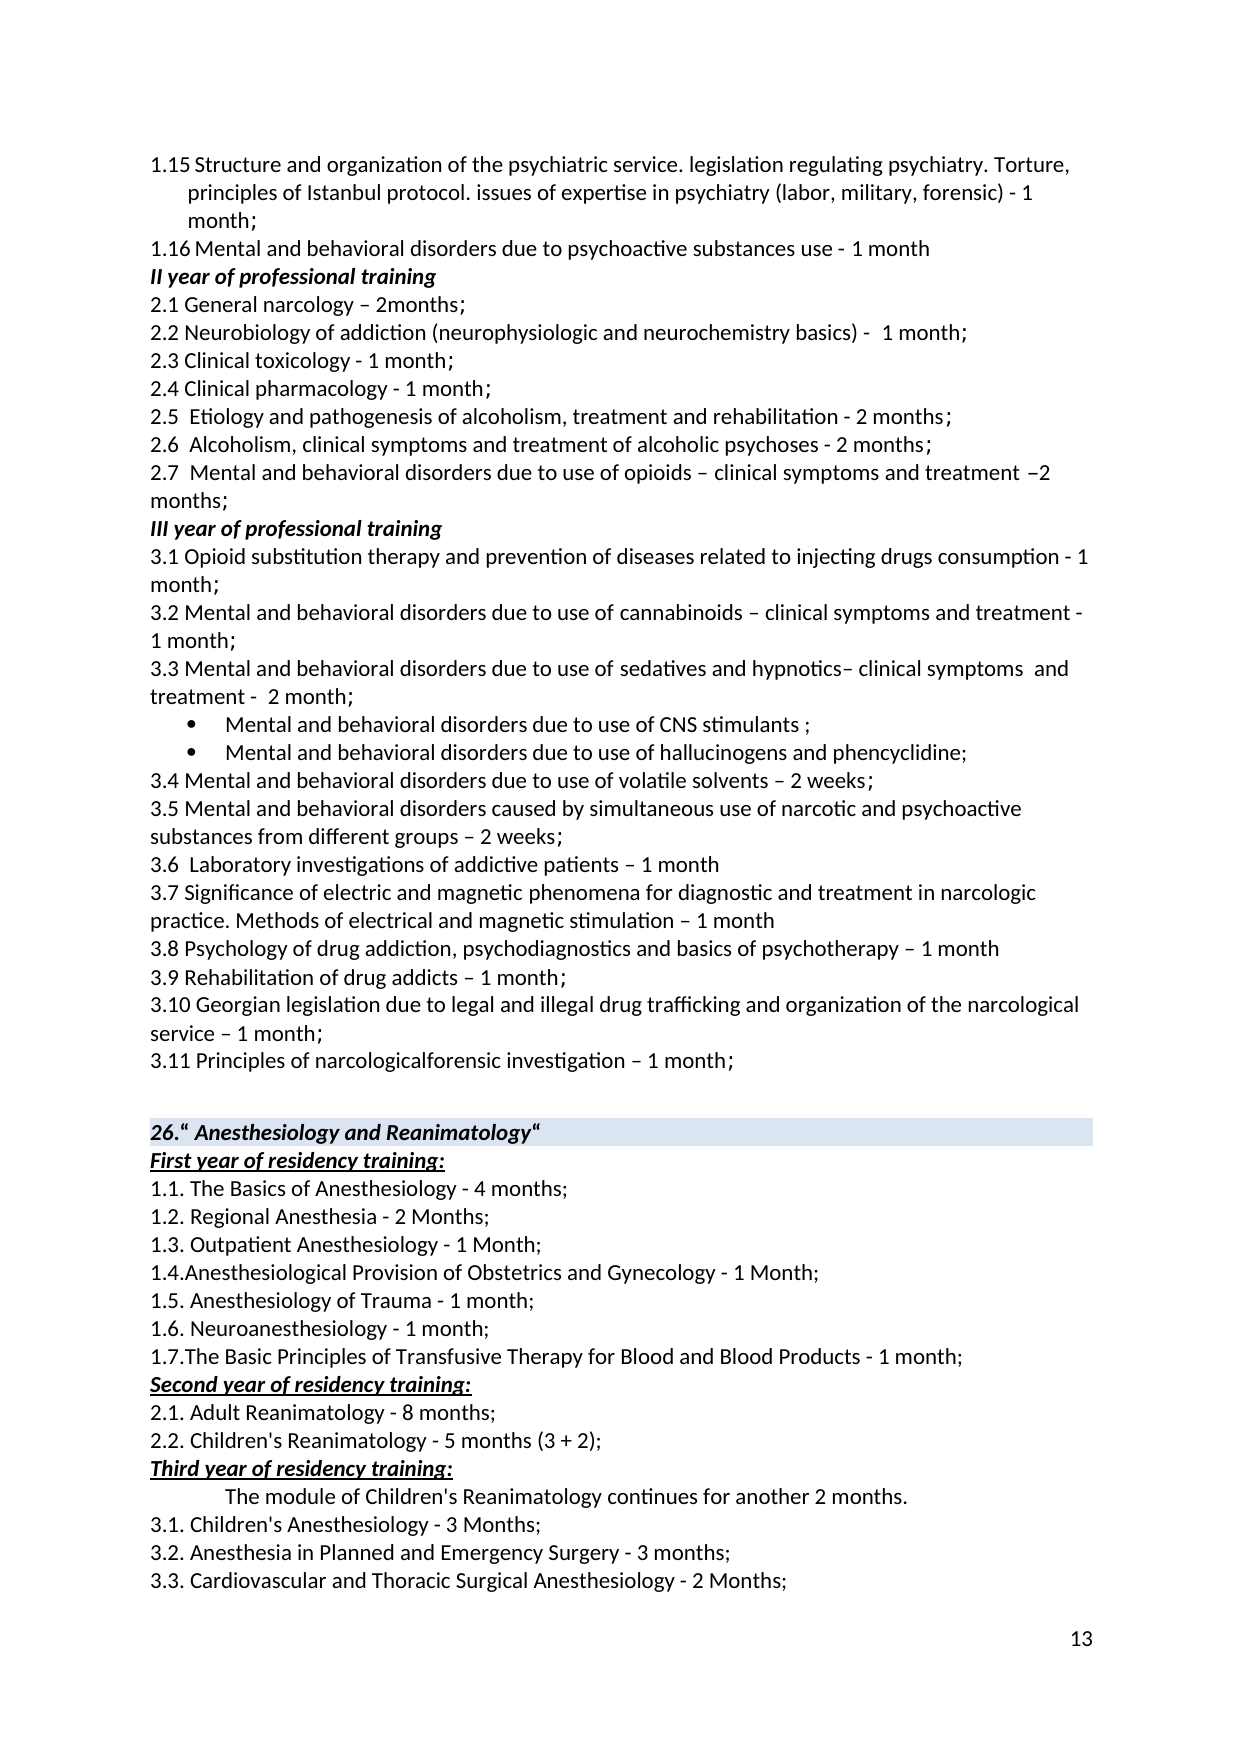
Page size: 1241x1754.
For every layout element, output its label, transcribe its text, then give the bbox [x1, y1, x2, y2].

text 26.“ Anesthesiology and Reanimatology“ [150, 1118, 1093, 1146]
text 3.3. Cardiovascular and Thoracic Surgical Anesthesiology - 2 Months; [150, 1566, 1093, 1594]
list 3.6 Laboratory investigations of addictive patients – 1 month [150, 851, 1093, 878]
list 2.1 General narcology – 2months; [150, 290, 1093, 318]
text 1.7.The Basic Principles of Transfusive Therapy for Blood and Blood Products - 1 month; [150, 1342, 1093, 1370]
list Mental and behavioral disorders due to use of CNS stimulants ; [187, 710, 1093, 738]
text 1.1. The Basics of Anesthesiology - 4 months; [150, 1174, 1093, 1202]
list Structure and organization of the psychiatric service. legislation regulating psychiatry. Torture, principles of Istanbul protocol. issues of expertise in psychiatry (labor, military, forensic) - 1 month; [150, 150, 1093, 234]
text 1.3. Outpatient Anesthesiology - 1 Month; [150, 1230, 1093, 1258]
list Mental and behavioral disorders due to use of hallucinogens and phencyclidine; [187, 738, 1093, 766]
text Second year of residency training: [150, 1370, 1093, 1398]
list 3.11 Principles of narcologicalforensic investigation – 1 month; [150, 1047, 1093, 1075]
text 3.1. Children's Anesthesiology - 3 Months; [150, 1510, 1093, 1538]
list 3.7 Significance of electric and magnetic phenomena for diagnostic and treatment in narcologic practice. Methods of electrical and magnetic stimulation – 1 month [150, 878, 1093, 934]
text First year of residency training: [150, 1146, 1093, 1174]
text 2.1. Adult Reanimatology - 8 months; [150, 1398, 1093, 1426]
list 3.1 Opioid substitution therapy and prevention of diseases related to injecting drugs consumption - 1 month; [150, 542, 1093, 598]
list 3.10 Georgian legislation due to legal and illegal drug trafficking and organization of the narcological service – 1 month; [150, 991, 1093, 1047]
list 3.4 Mental and behavioral disorders due to use of volatile solvents – 2 weeks; [150, 766, 1093, 794]
list 3.8 Psychology of drug addiction, psychodiagnostics and basics of psychotherapy – 1 month [150, 934, 1093, 963]
list 2.6 Alcoholism, clinical symptoms and treatment of alcoholic psychoses - 2 months; [150, 430, 1093, 458]
text 2.2. Children's Reanimatology - 5 months (3 + 2); [150, 1426, 1093, 1454]
text 1.4.Anesthesiological Provision of Obstetrics and Gynecology - 1 Month; [150, 1258, 1093, 1286]
text 3.2. Anesthesia in Planned and Emergency Surgery - 3 months; [150, 1538, 1093, 1566]
list II year of professional training [150, 262, 1093, 290]
list 2.5 Etiology and pathogenesis of alcoholism, treatment and rehabilitation - 2 months; [150, 402, 1093, 430]
list Mental and behavioral disorders due to psychoactive substances use - 1 month [150, 234, 1093, 262]
list 3.5 Mental and behavioral disorders caused by simultaneous use of narcotic and psychoactive substances from different groups – 2 weeks; [150, 794, 1093, 851]
text 1.6. Neuroanesthesiology - 1 month; [150, 1314, 1093, 1342]
text The module of Children's Reanimatology continues for another 2 months. [150, 1482, 1093, 1510]
list 2.4 Clinical pharmacology - 1 month; [150, 374, 1093, 402]
list 3.3 Mental and behavioral disorders due to use of sedatives and hypnotics– clinical symptoms and treatment - 2 month; [150, 654, 1093, 710]
list 2.2 Neurobiology of addiction (neurophysiologic and neurochemistry basics) - 1 month; [150, 318, 1093, 346]
list 3.9 Rehabilitation of drug addicts – 1 month; [150, 963, 1093, 991]
text 1.2. Regional Anesthesia - 2 Months; [150, 1202, 1093, 1230]
text Third year of residency training: [150, 1454, 1093, 1482]
list III year of professional training [150, 514, 1093, 542]
text 1.5. Anesthesiology of Trauma - 1 month; [150, 1286, 1093, 1314]
list 3.2 Mental and behavioral disorders due to use of cannabinoids – clinical symptoms and treatment - 1 month; [150, 598, 1093, 654]
list 2.7 Mental and behavioral disorders due to use of opioids – clinical symptoms and treatment –2 months; [150, 458, 1093, 514]
list 2.3 Clinical toxicology - 1 month; [150, 346, 1093, 374]
